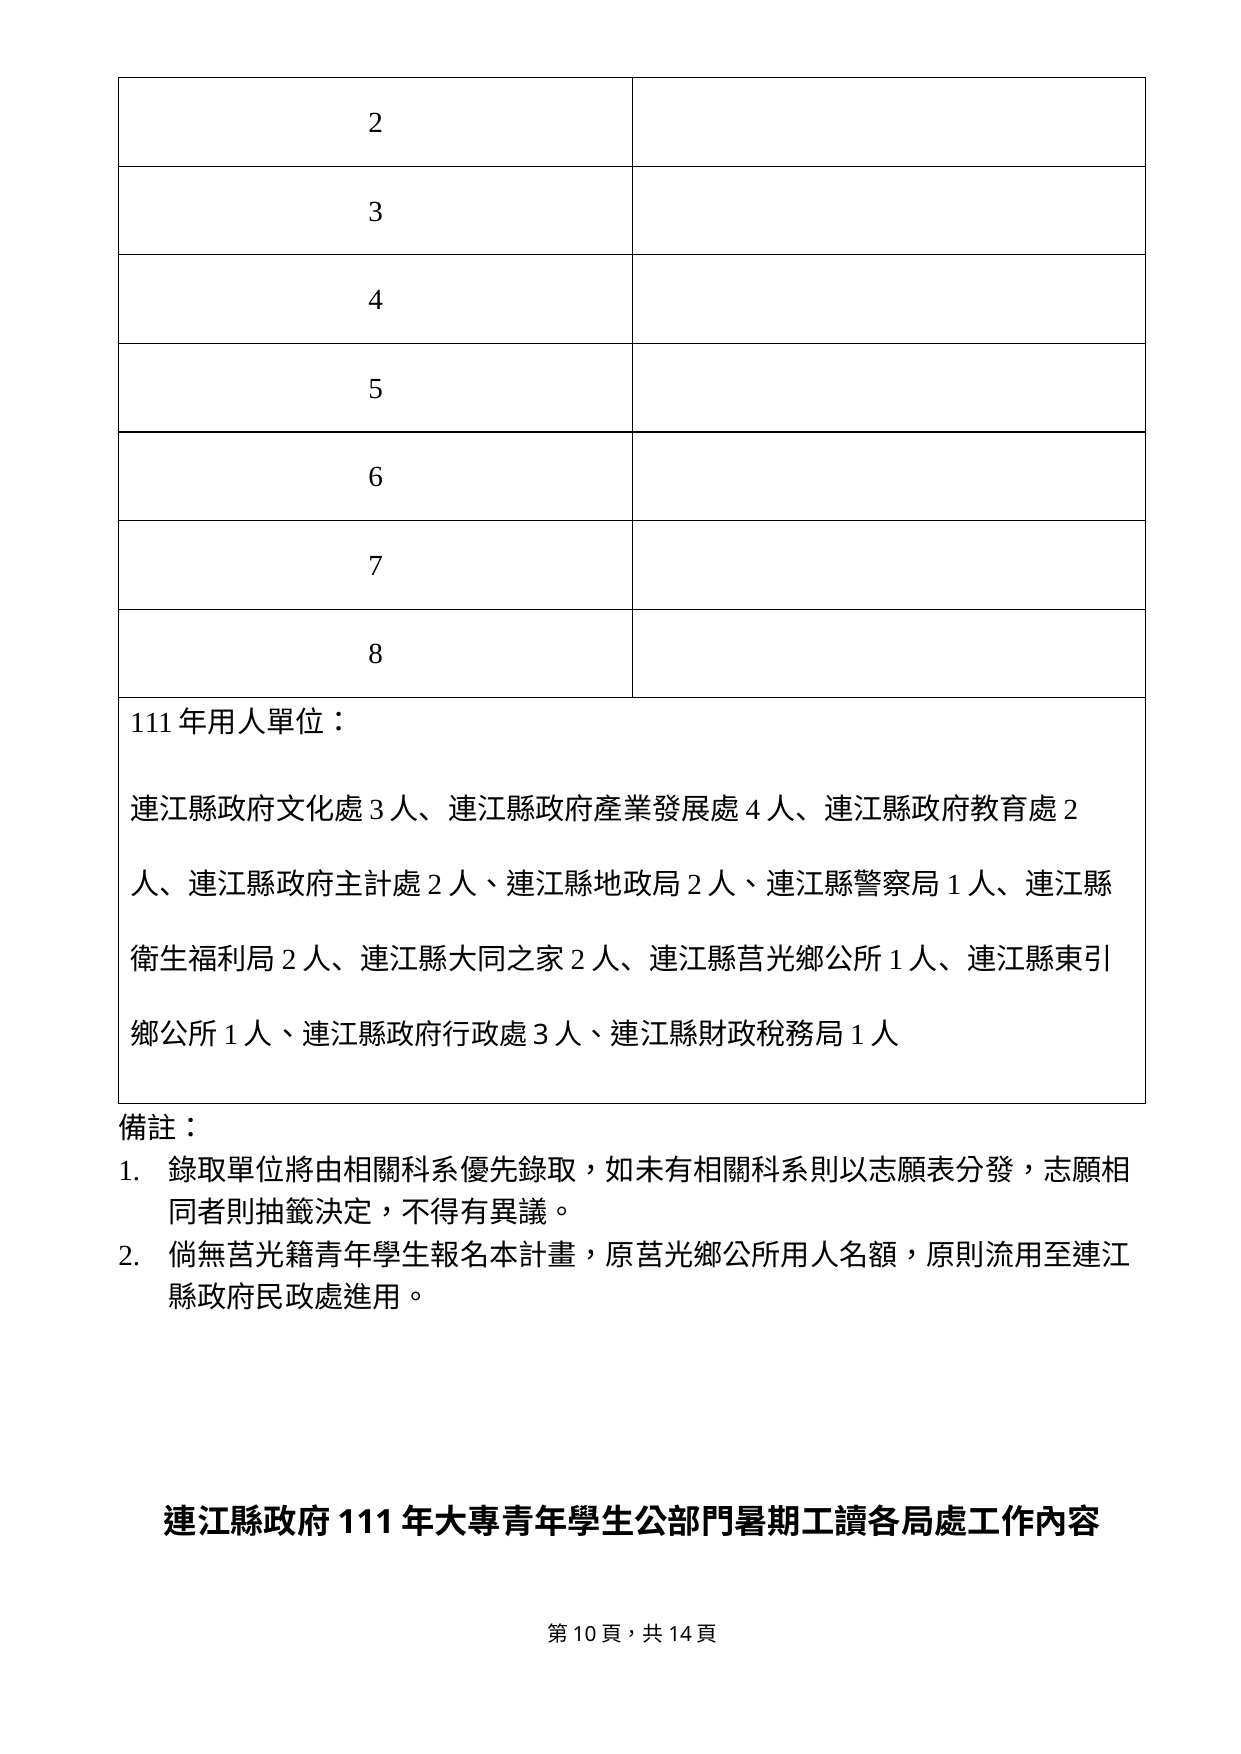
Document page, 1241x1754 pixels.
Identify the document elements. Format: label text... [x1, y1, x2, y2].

table_cell 2 [119, 78, 632, 166]
table_cell 111年用人單位： 連江縣政府文化處3人、連江縣政府產業發展處4人、連江縣政府教育處2人、連江縣政府主計處2人、連江縣地政局2人、連江縣警察局1人、連江縣衛生福利局2人、連江縣大同之家2人、連江縣莒光鄉公所1人、連江縣東引鄉公所1人、連江縣政府行政處3人、連江縣財政稅務局1人 [119, 698, 1145, 1103]
table_cell 5 [119, 344, 632, 431]
table_cell 6 [119, 433, 632, 520]
list 倘無莒光籍青年學生報名本計畫，原莒光鄉公所用人名額，原則流用至連江縣政府民政處進用。 [118, 1231, 1146, 1316]
table_cell [633, 433, 1145, 520]
table_cell [633, 78, 1145, 166]
table_cell [633, 167, 1145, 254]
text 連江縣政府111年大專青年學生公部門暑期工讀各局處工作內容 [118, 1495, 1146, 1544]
list 錄取單位將由相關科系優先錄取，如未有相關科系則以志願表分發，志願相同者則抽籤決定，不得有異議。 [118, 1146, 1146, 1231]
text 備註： [118, 1104, 1146, 1146]
table_cell 3 [119, 167, 632, 254]
table_cell 4 [119, 255, 632, 343]
table_cell [633, 255, 1145, 343]
table_cell [633, 344, 1145, 431]
table_cell 8 [119, 610, 632, 697]
table_cell [633, 521, 1145, 608]
table_cell 7 [119, 521, 632, 608]
table_cell [633, 610, 1145, 697]
